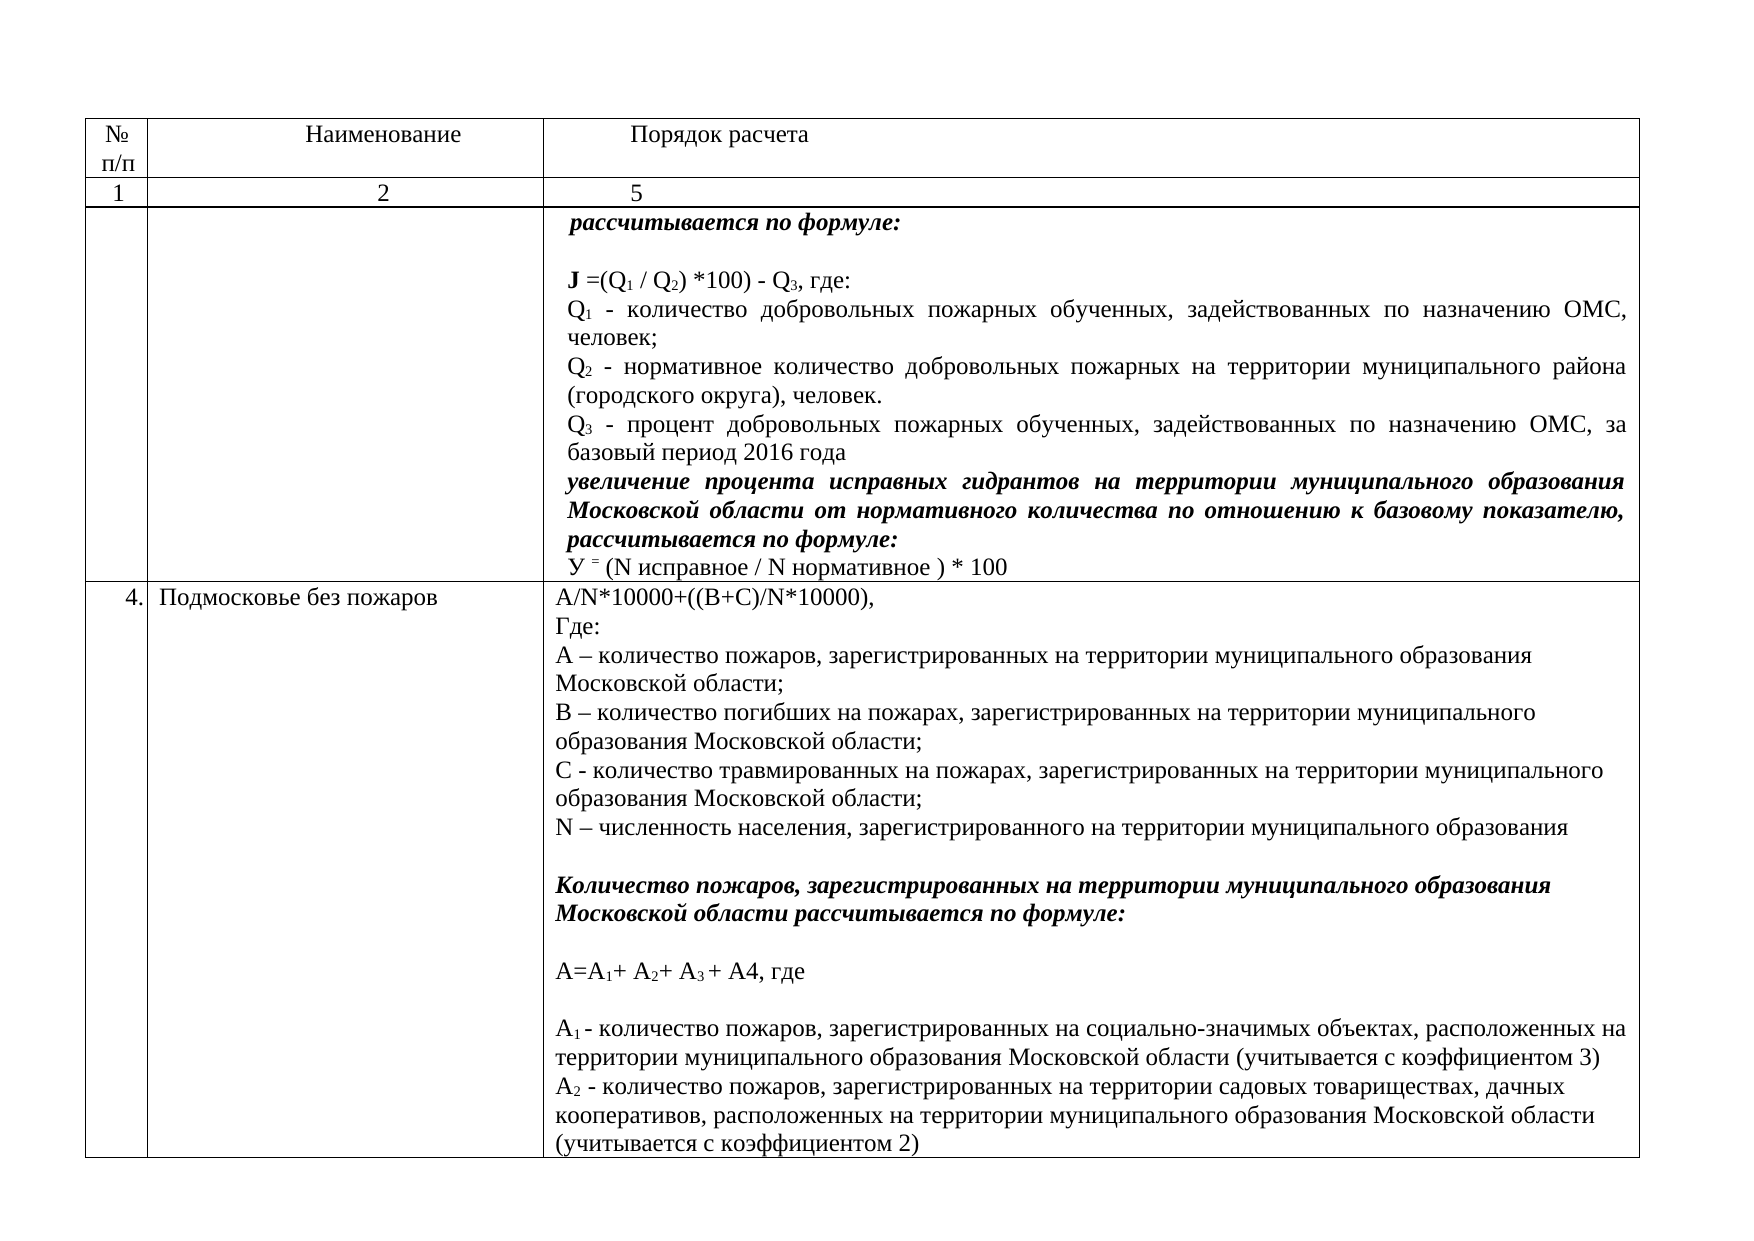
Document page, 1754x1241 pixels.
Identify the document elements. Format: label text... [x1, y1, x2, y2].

table_cell 1. [86, 208, 147, 581]
table_cell 1 [86, 178, 147, 206]
table_cell Подмосковье без пожаров [148, 582, 543, 1157]
table_header № п/п [86, 119, 147, 177]
table_header Порядок расчета [544, 119, 1639, 177]
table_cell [148, 208, 543, 581]
table_cell 5 [544, 178, 1639, 206]
table_cell 2 [148, 178, 543, 206]
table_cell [544, 582, 1639, 1157]
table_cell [544, 208, 1639, 581]
table_header Наименование [148, 119, 543, 177]
table_cell [86, 582, 147, 1157]
